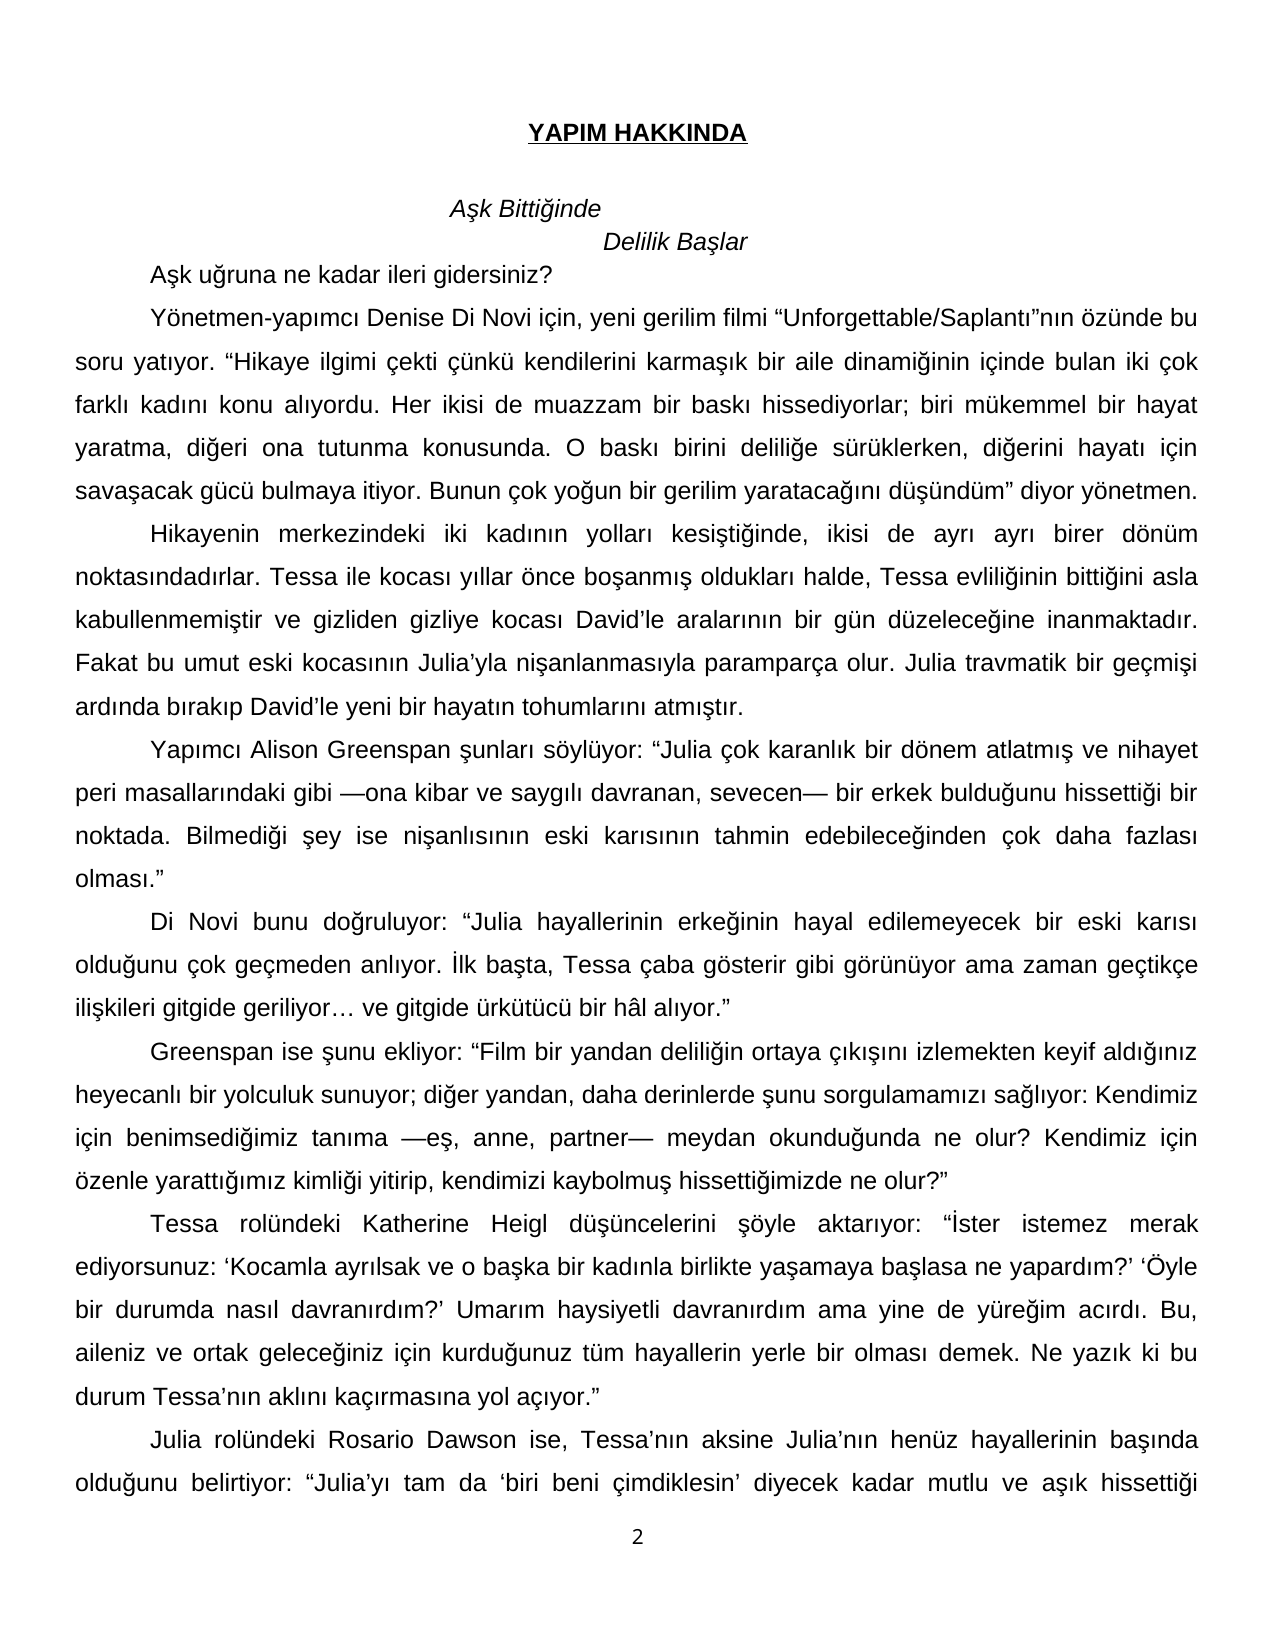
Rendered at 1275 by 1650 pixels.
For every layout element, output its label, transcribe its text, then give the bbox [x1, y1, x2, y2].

text Yönetmen-yapımcı Denise Di Novi için, yeni gerilim filmi “Unforgettable/Saplantı”nın özünde bu soru yatıyor. “Hikaye ilgimi çekti çünkü kendilerini karmaşık bir aile dinamiğinin içinde bulan iki çok farklı kadını konu alıyordu. Her ikisi de muazzam bir baskı hissediyorlar; biri mükemmel bir hayat yaratma, diğeri ona tutunma konusunda. O baskı birini deliliğe sürüklerken, diğerini hayatı için savaşacak gücü bulmaya itiyor. Bunun çok yoğun bir gerilim yaratacağını düşündüm” diyor yönetmen. [75, 303, 1200, 505]
text Greenspan ise şunu ekliyor: “Film bir yandan deliliğin ortaya çıkışını izlemekten keyif aldığınız heyecanlı bir yolculuk sunuyor; diğer yandan, daha derinlerde şunu sorgulamamızı sağlıyor: Kendimiz için benimsediğimiz tanıma —eş, anne, partner— meydan okunduğunda ne olur? Kendimiz için özenle yarattığımız kimliği yitirip, kendimizi kaybolmuş hissettiğimizde ne olur?” [75, 1037, 1200, 1195]
text Tessa rolündeki Katherine Heigl düşüncelerini şöyle aktarıyor: “İster istemez merak ediyorsunuz: ‘Kocamla ayrılsak ve o başka bir kadınla birlikte yaşamaya başlasa ne yapardım?’ ‘Öyle bir durumda nasıl davranırdım?’ Umarım haysiyetli davranırdım ama yine de yüreğim acırdı. Bu, aileniz ve ortak geleceğiniz için kurduğunuz tüm hayallerin yerle bir olması demek. Ne yazık ki bu durum Tessa’nın aklını kaçırmasına yol açıyor.” [75, 1209, 1200, 1410]
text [75, 1425, 1200, 1497]
text YAPIM HAKKINDA [75, 118, 1200, 147]
text Di Novi bunu doğruluyor: “Julia hayallerinin erkeğinin hayal edilemeyecek bir eski karısı olduğunu çok geçmeden anlıyor. İlk başta, Tessa çaba gösterir gibi görünüyor ama zaman geçtikçe ilişkileri gitgide geriliyor… ve gitgide ürkütücü bir hâl alıyor.” [75, 907, 1200, 1022]
text Aşk uğruna ne kadar ileri gidersiniz? [75, 260, 1200, 289]
text Delilik Başlar [75, 227, 1200, 256]
text Aşk Bittiğinde [375, 194, 1200, 223]
text Yapımcı Alison Greenspan şunları söylüyor: “Julia çok karanlık bir dönem atlatmış ve nihayet peri masallarındaki gibi —ona kibar ve saygılı davranan, sevecen— bir erkek bulduğunu hissettiği bir noktada. Bilmediği şey ise nişanlısının eski karısının tahmin edebileceğinden çok daha fazlası olması.” [75, 735, 1200, 893]
text Hikayenin merkezindeki iki kadının yolları kesiştiğinde, ikisi de ayrı ayrı birer dönüm noktasındadırlar. Tessa ile kocası yıllar önce boşanmış oldukları halde, Tessa evliliğinin bittiğini asla kabullenmemiştir ve gizliden gizliye kocası David’le aralarının bir gün düzeleceğine inanmaktadır. Fakat bu umut eski kocasının Julia’yla nişanlanmasıyla paramparça olur. Julia travmatik bir geçmişi ardında bırakıp David’le yeni bir hayatın tohumlarını atmıştır. [75, 519, 1200, 720]
